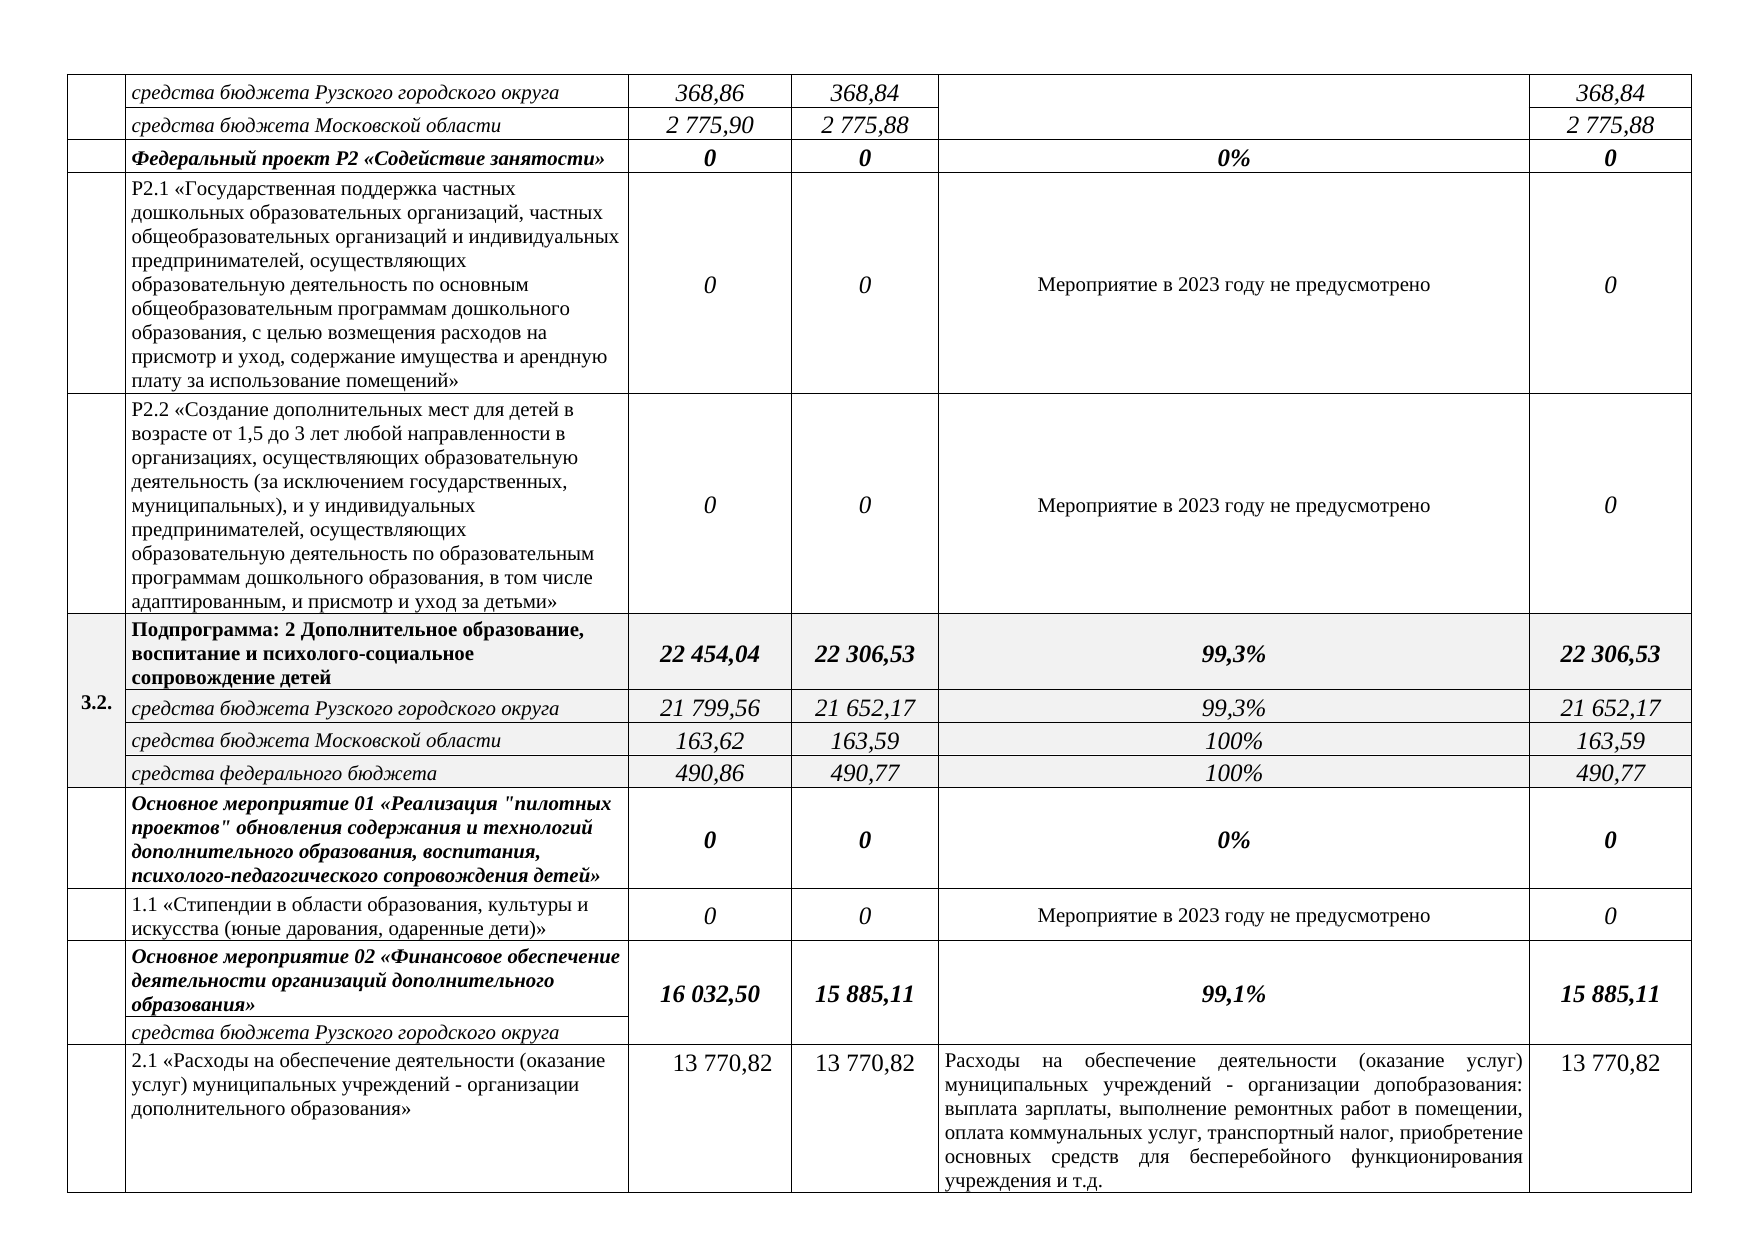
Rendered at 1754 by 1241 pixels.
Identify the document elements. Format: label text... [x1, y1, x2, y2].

table_cell 0 [792, 173, 938, 392]
table_cell 0 [629, 788, 791, 887]
table_cell средства бюджета Рузского городского округа [126, 75, 628, 107]
table_cell 13 770,82 [1530, 1045, 1691, 1192]
table_cell 0 [629, 394, 791, 613]
table_cell [68, 889, 125, 939]
table_cell 0 [1530, 140, 1691, 172]
table_cell 22 306,53 [792, 614, 938, 689]
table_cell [939, 1045, 1529, 1192]
table_cell 15 885,11 [1530, 941, 1691, 1044]
table_cell 490,77 [1530, 756, 1691, 787]
table_cell 0 [792, 889, 938, 939]
table_cell Федеральный проект P2 «Содействие занятости» [126, 140, 628, 172]
table_cell 490,86 [629, 756, 791, 787]
table_cell 100% [939, 723, 1529, 754]
table_cell 100% [939, 756, 1529, 787]
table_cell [126, 1045, 628, 1192]
table_cell [68, 1045, 125, 1192]
table_cell средства бюджета Рузского городского округа [126, 690, 628, 722]
table_cell P2.1 «Государственная поддержка частных дошкольных образовательных организаций, частных общеобразовательных организаций и индивидуальных предпринимателей, осуществляющих образовательную деятельность по основным общеобразовательным программам дошкольного образования, с целью возмещения расходов на присмотр и уход, содержание имущества и арендную плату за использование помещений» [126, 173, 628, 392]
table_cell 0 [792, 140, 938, 172]
table_cell 1.1 «Стипендии в области образования, культуры и искусства (юные дарования, одаренные дети)» [126, 889, 628, 939]
table_cell 0% [939, 140, 1529, 172]
table_cell 368,84 [792, 75, 938, 107]
table_cell 99,3% [939, 614, 1529, 689]
table_cell 368,84 [1530, 75, 1691, 107]
table_cell 3.2. [68, 614, 125, 787]
table_cell Мероприятие в 2023 году не предусмотрено [939, 173, 1529, 392]
table_cell 21 652,17 [792, 690, 938, 722]
table_cell P2.2 «Создание дополнительных мест для детей в возрасте от 1,5 до 3 лет любой направленности в организациях, осуществляющих образовательную деятельность (за исключением государственных, муниципальных), и у индивидуальных предпринимателей, осуществляющих образовательную деятельность по образовательным программам дошкольного образования, в том числе адаптированным, и присмотр и уход за детьми» [126, 394, 628, 613]
table_cell 2 775,90 [629, 108, 791, 139]
table_cell 2 775,88 [792, 108, 938, 139]
table_cell Подпрограмма: 2 Дополнительное образование, воспитание и психолого-социальное сопровождение детей [126, 614, 628, 689]
table_cell 21 799,56 [629, 690, 791, 722]
table_cell Основное мероприятие 02 «Финансовое обеспечение деятельности организаций дополнительного образования» [126, 941, 628, 1016]
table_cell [939, 75, 1529, 139]
table_cell средства бюджета Рузского городского округа [126, 1017, 628, 1044]
table_cell Основное мероприятие 01 «Реализация "пилотных проектов" обновления содержания и технологий дополнительного образования, воспитания, психолого-педагогического сопровождения детей» [126, 788, 628, 887]
table_cell 0 [629, 889, 791, 939]
table_cell 22 454,04 [629, 614, 791, 689]
table_cell 22 306,53 [1530, 614, 1691, 689]
table_cell средства бюджета Московской области [126, 108, 628, 139]
table_cell 163,59 [792, 723, 938, 754]
table_cell 0 [1530, 173, 1691, 392]
table_cell 99,3% [939, 690, 1529, 722]
table_cell [68, 75, 125, 139]
table_cell 0 [1530, 788, 1691, 887]
table_cell [68, 173, 125, 392]
table_cell 0 [792, 394, 938, 613]
table_cell 15 885,11 [792, 941, 938, 1044]
table_cell средства бюджета Московской области [126, 723, 628, 754]
table_cell 21 652,17 [1530, 690, 1691, 722]
table_cell Мероприятие в 2023 году не предусмотрено [939, 394, 1529, 613]
table_cell 0 [1530, 889, 1691, 939]
table_cell [68, 941, 125, 1044]
table_cell средства федерального бюджета [126, 756, 628, 787]
table_cell 368,86 [629, 75, 791, 107]
table_cell [68, 140, 125, 172]
table_cell [68, 394, 125, 613]
table_cell 0 [629, 140, 791, 172]
table_cell 13 770,82 [629, 1045, 791, 1192]
table_cell 0 [629, 173, 791, 392]
table_cell Мероприятие в 2023 году не предусмотрено [939, 889, 1529, 939]
table_cell 490,77 [792, 756, 938, 787]
table_cell 0 [792, 788, 938, 887]
table_cell 99,1% [939, 941, 1529, 1044]
table_cell [68, 788, 125, 887]
table_cell 16 032,50 [629, 941, 791, 1044]
table_cell 2 775,88 [1530, 108, 1691, 139]
table_cell 163,59 [1530, 723, 1691, 754]
table_cell 0% [939, 788, 1529, 887]
table_cell 13 770,82 [792, 1045, 938, 1192]
table_cell 0 [1530, 394, 1691, 613]
table_cell 163,62 [629, 723, 791, 754]
